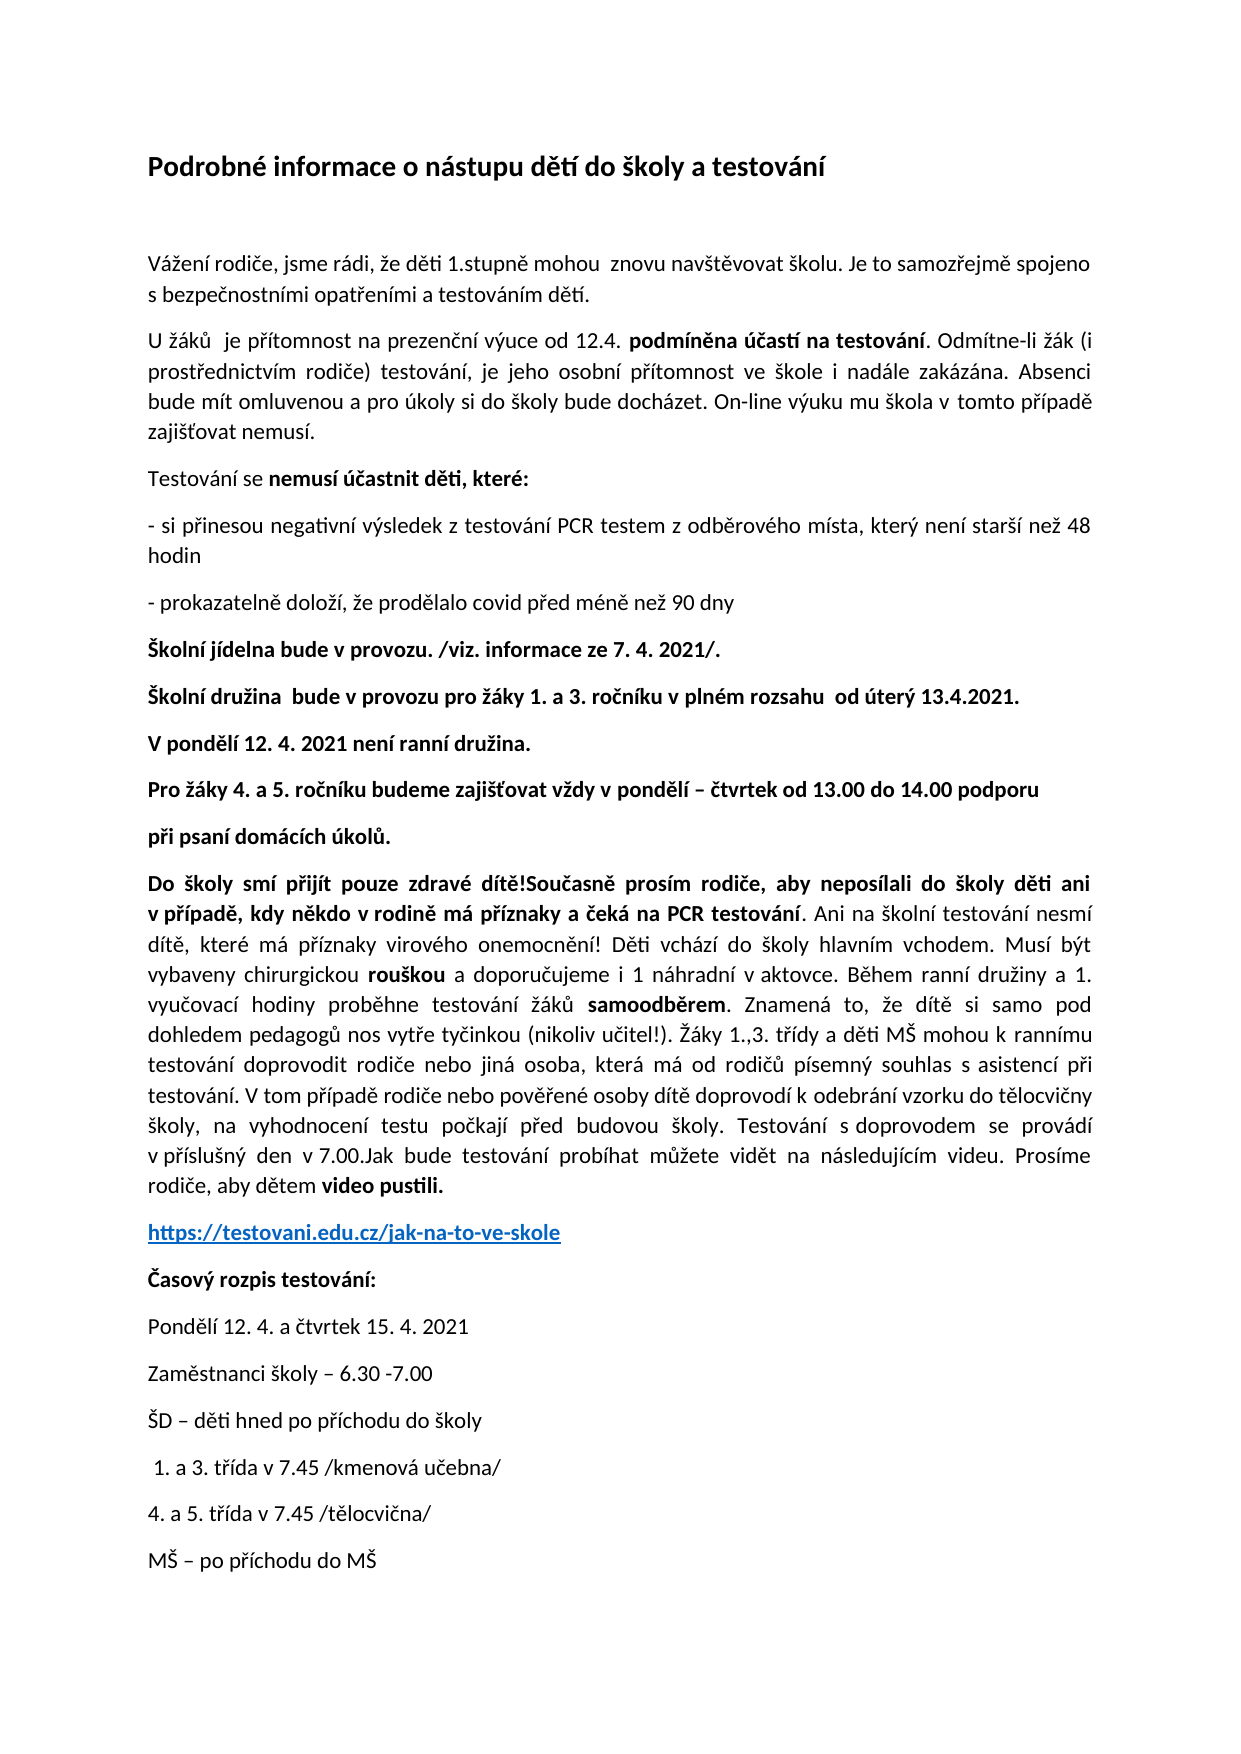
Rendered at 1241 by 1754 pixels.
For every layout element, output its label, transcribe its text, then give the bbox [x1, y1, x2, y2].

text Pro žáky 4. a 5. ročníku budeme zajišťovat vždy v pondělí – čtvrtek od 13.00 do 14.00 podporu [148, 776, 1093, 804]
text https://testovani.edu.cz/jak-na-to-ve-skole [148, 1218, 1093, 1246]
text Školní družina bude v provozu pro žáky 1. a 3. ročníku v plném rozsahu od úterý 13.4.2021. [148, 682, 1093, 710]
text Podrobné informace o nástupu dětí do školy a testování [148, 148, 1093, 183]
text Vážení rodiče, jsme rádi, že děti 1.stupně mohou znovu navštěvovat školu. Je to samozřejmě spojeno s bezpečnostními opatřeními a testováním dětí. [148, 249, 1093, 308]
text MŠ – po příchodu do MŠ [148, 1546, 1093, 1574]
text - prokazatelně doloží, že prodělalo covid před méně než 90 dny [148, 588, 1093, 616]
text Testování se nemusí účastnit děti, které: [148, 464, 1093, 492]
text ŠD – děti hned po příchodu do školy [148, 1406, 1093, 1434]
text U žáků je přítomnost na prezenční výuce od 12.4. podmíněna účastí na testování. Odmítne-li žák (i prostřednictvím rodiče) testování, je jeho osobní přítomnost ve škole i nadále zakázána. Absenci bude mít omluvenou a pro úkoly si do školy bude docházet. On-line výuku mu škola v tomto případě zajišťovat nemusí. [148, 327, 1093, 445]
text 1. a 3. třída v 7.45 /kmenová učebna/ [148, 1453, 1093, 1481]
text - si přinesou negativní výsledek z testování PCR testem z odběrového místa, který není starší než 48 hodin [148, 511, 1093, 569]
text Do školy smí přijít pouze zdravé dítě!Současně prosím rodiče, aby neposílali do školy děti ani v případě, kdy někdo v rodině má příznaky a čeká na PCR testování. Ani na školní testování nesmí dítě, které má příznaky virového onemocnění! Děti vchází do školy hlavním vchodem. Musí být vybaveny chirurgickou rouškou a doporučujeme i 1 náhradní v aktovce. Během ranní družiny a 1. vyučovací hodiny proběhne testování žáků samoodběrem. Znamená to, že dítě si samo pod dohledem pedagogů nos vytře tyčinkou (nikoliv učitel!). Žáky 1.,3. třídy a děti MŠ mohou k rannímu testování doprovodit rodiče nebo jiná osoba, která má od rodičů písemný souhlas s asistencí při testování. V tom případě rodiče nebo pověřené osoby dítě doprovodí k odebrání vzorku do tělocvičny školy, na vyhodnocení testu počkají před budovou školy. Testování s doprovodem se provádí v příslušný den v 7.00.Jak bude testování probíhat můžete vidět na následujícím videu. Prosíme rodiče, aby dětem video pustili. [148, 869, 1093, 1199]
text Školní jídelna bude v provozu. /viz. informace ze 7. 4. 2021/. [148, 635, 1093, 663]
text Časový rozpis testování: [148, 1265, 1093, 1293]
text Pondělí 12. 4. a čtvrtek 15. 4. 2021 [148, 1312, 1093, 1340]
text V pondělí 12. 4. 2021 není ranní družina. [148, 729, 1093, 757]
text při psaní domácích úkolů. [148, 822, 1093, 851]
text 4. a 5. třída v 7.45 /tělocvična/ [148, 1499, 1093, 1528]
text Zaměstnanci školy – 6.30 -7.00 [148, 1359, 1093, 1387]
